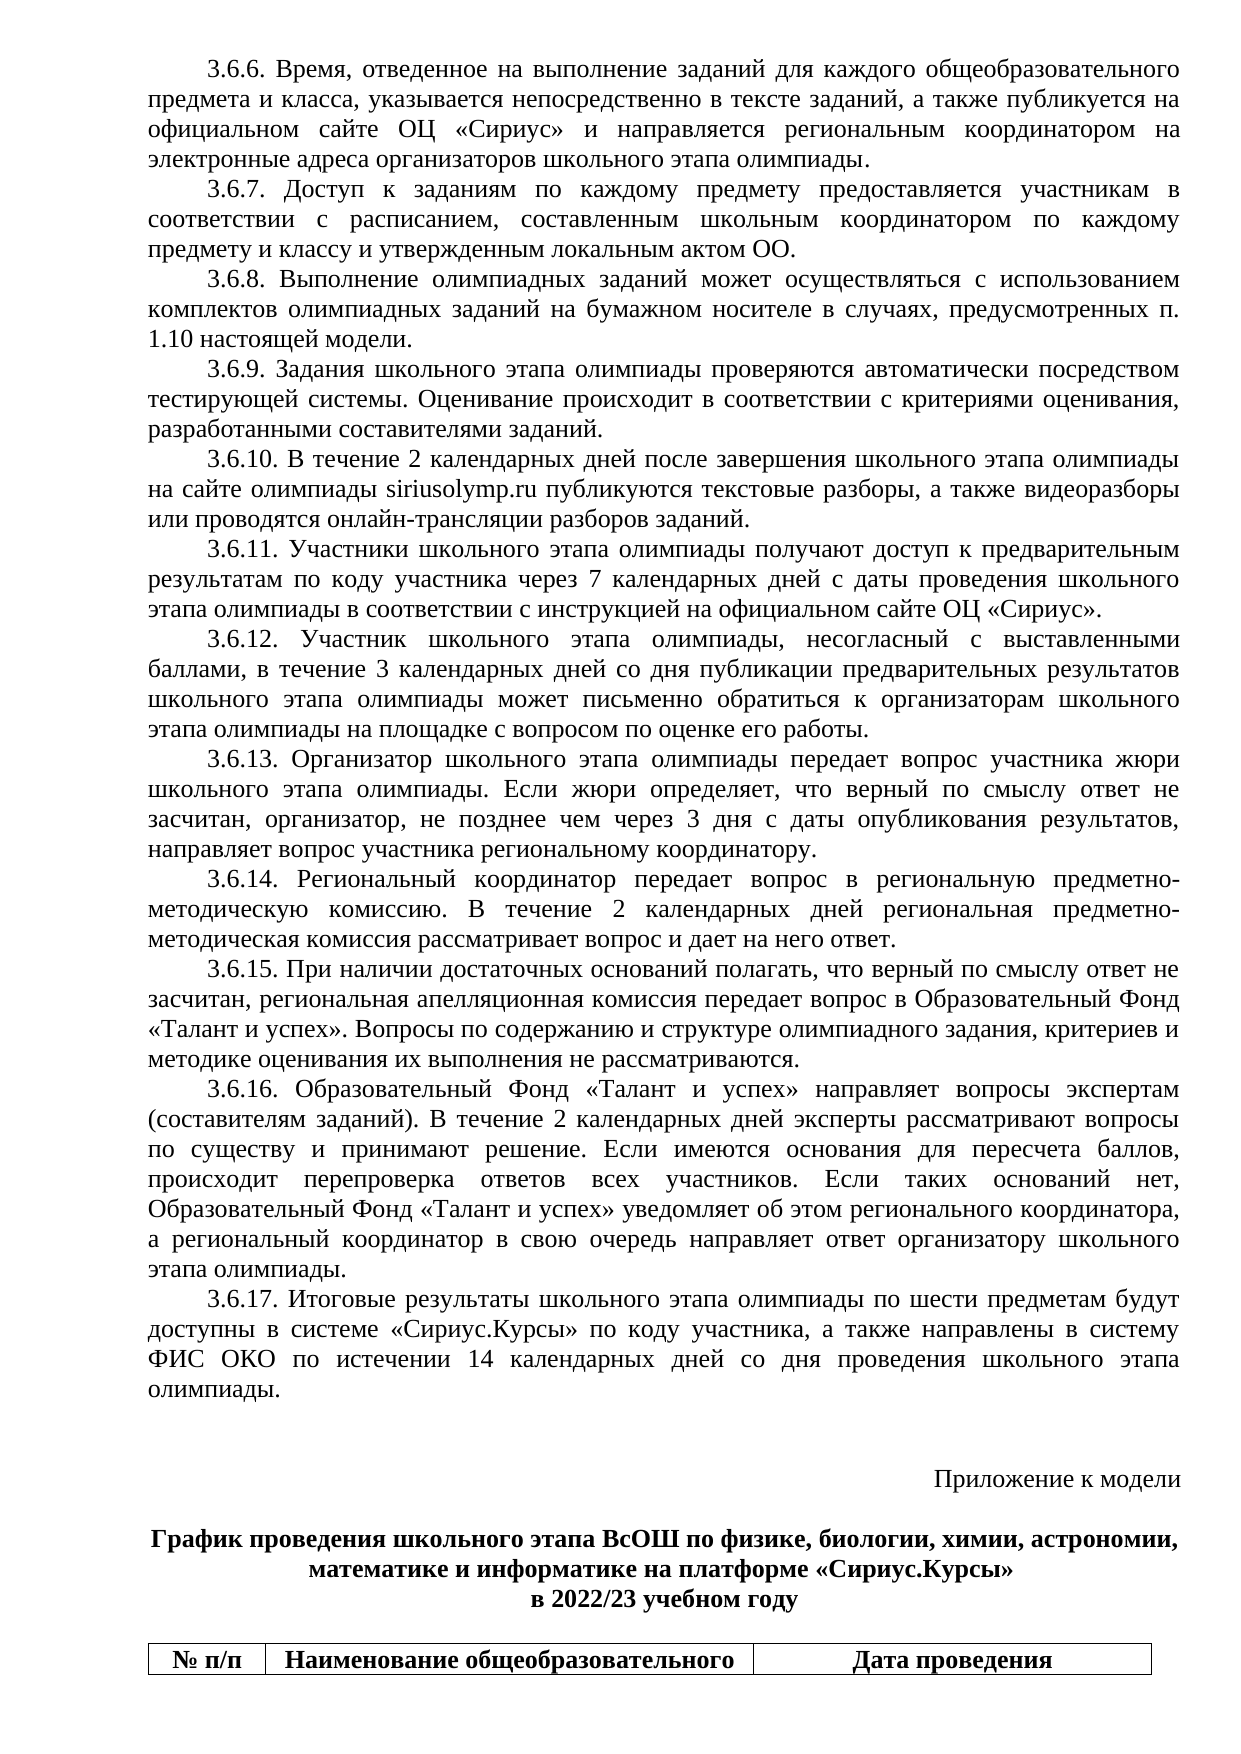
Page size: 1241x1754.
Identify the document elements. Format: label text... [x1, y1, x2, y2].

text 3.6.13. Организатор школьного этапа олимпиады передает вопрос участника жюри школьного этапа олимпиады. Если жюри определяет, что верный по смыслу ответ не засчитан, организатор, не позднее чем через 3 дня с даты опубликования результатов, направляет вопрос участника региональному координатору. [148, 743, 1181, 863]
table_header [266, 1644, 753, 1674]
text График проведения школьного этапа ВсОШ по физике, биологии, химии, астрономии, математике и информатике на платформе «Сириус.Курсы» [148, 1523, 1181, 1583]
text в 2022/23 учебном году [148, 1583, 1181, 1613]
text 3.6.10. В течение 2 календарных дней после завершения школьного этапа олимпиады на сайте олимпиады siriusolymp.ru публикуются текстовые разборы, а также видеоразборы или проводятся онлайн-трансляции разборов заданий. [148, 443, 1181, 533]
table_header № п/п [149, 1644, 265, 1674]
text 3.6.8. Выполнение олимпиадных заданий может осуществляться с использованием комплектов олимпиадных заданий на бумажном носителе в случаях, предусмотренных п. 1.10 настоящей модели. [148, 263, 1181, 353]
text 3.6.15. При наличии достаточных оснований полагать, что верный по смыслу ответ не засчитан, региональная апелляционная комиссия передает вопрос в Образовательный Фонд «Талант и успех». Вопросы по содержанию и структуре олимпиадного задания, критериев и методике оценивания их выполнения не рассматриваются. [148, 953, 1181, 1073]
text 3.6.9. Задания школьного этапа олимпиады проверяются автоматически посредством тестирующей системы. Оценивание происходит в соответствии с критериями оценивания, разработанными составителями заданий. [148, 353, 1181, 443]
text 3.6.16. Образовательный Фонд «Талант и успех» направляет вопросы экспертам (составителям заданий). В течение 2 календарных дней эксперты рассматривают вопросы по существу и принимают решение. Если имеются основания для пересчета баллов, происходит перепроверка ответов всех участников. Если таких оснований нет, Образовательный Фонд «Талант и успех» уведомляет об этом регионального координатора, а региональный координатор в свою очередь направляет ответ организатору школьного этапа олимпиады. [148, 1073, 1181, 1283]
text 3.6.12. Участник школьного этапа олимпиады, несогласный с выставленными баллами, в течение 3 календарных дней со дня публикации предварительных результатов школьного этапа олимпиады может письменно обратиться к организаторам школьного этапа олимпиады на площадке с вопросом по оценке его работы. [148, 623, 1181, 743]
text 3.6.14. Региональный координатор передает вопрос в региональную предметно-методическую комиссию. В течение 2 календарных дней региональная предметно-методическая комиссия рассматривает вопрос и дает на него ответ. [148, 863, 1181, 953]
text 3.6.11. Участники школьного этапа олимпиады получают доступ к предварительным результатам по коду участника через 7 календарных дней с даты проведения школьного этапа олимпиады в соответствии с инструкцией на официальном сайте ОЦ «Сириус». [148, 533, 1181, 623]
text 3.6.6. Время, отведенное на выполнение заданий для каждого общеобразовательного предмета и класса, указывается непосредственно в тексте заданий, а также публикуется на официальном сайте ОЦ «Сириус» и направляется региональным координатором на электронные адреса организаторов школьного этапа олимпиады. [148, 53, 1181, 173]
text 3.6.17. Итоговые результаты школьного этапа олимпиады по шести предметам будут доступны в системе «Сириус.Курсы» по коду участника, а также направлены в систему ФИС ОКО по истечении 14 календарных дней со дня проведения школьного этапа олимпиады. [148, 1283, 1181, 1403]
table_header Дата проведения [754, 1644, 1151, 1674]
text 3.6.7. Доступ к заданиям по каждому предмету предоставляется участникам в соответствии с расписанием, составленным школьным координатором по каждому предмету и классу и утвержденным локальным актом ОО. [148, 173, 1181, 263]
text Приложение к модели [148, 1463, 1181, 1493]
